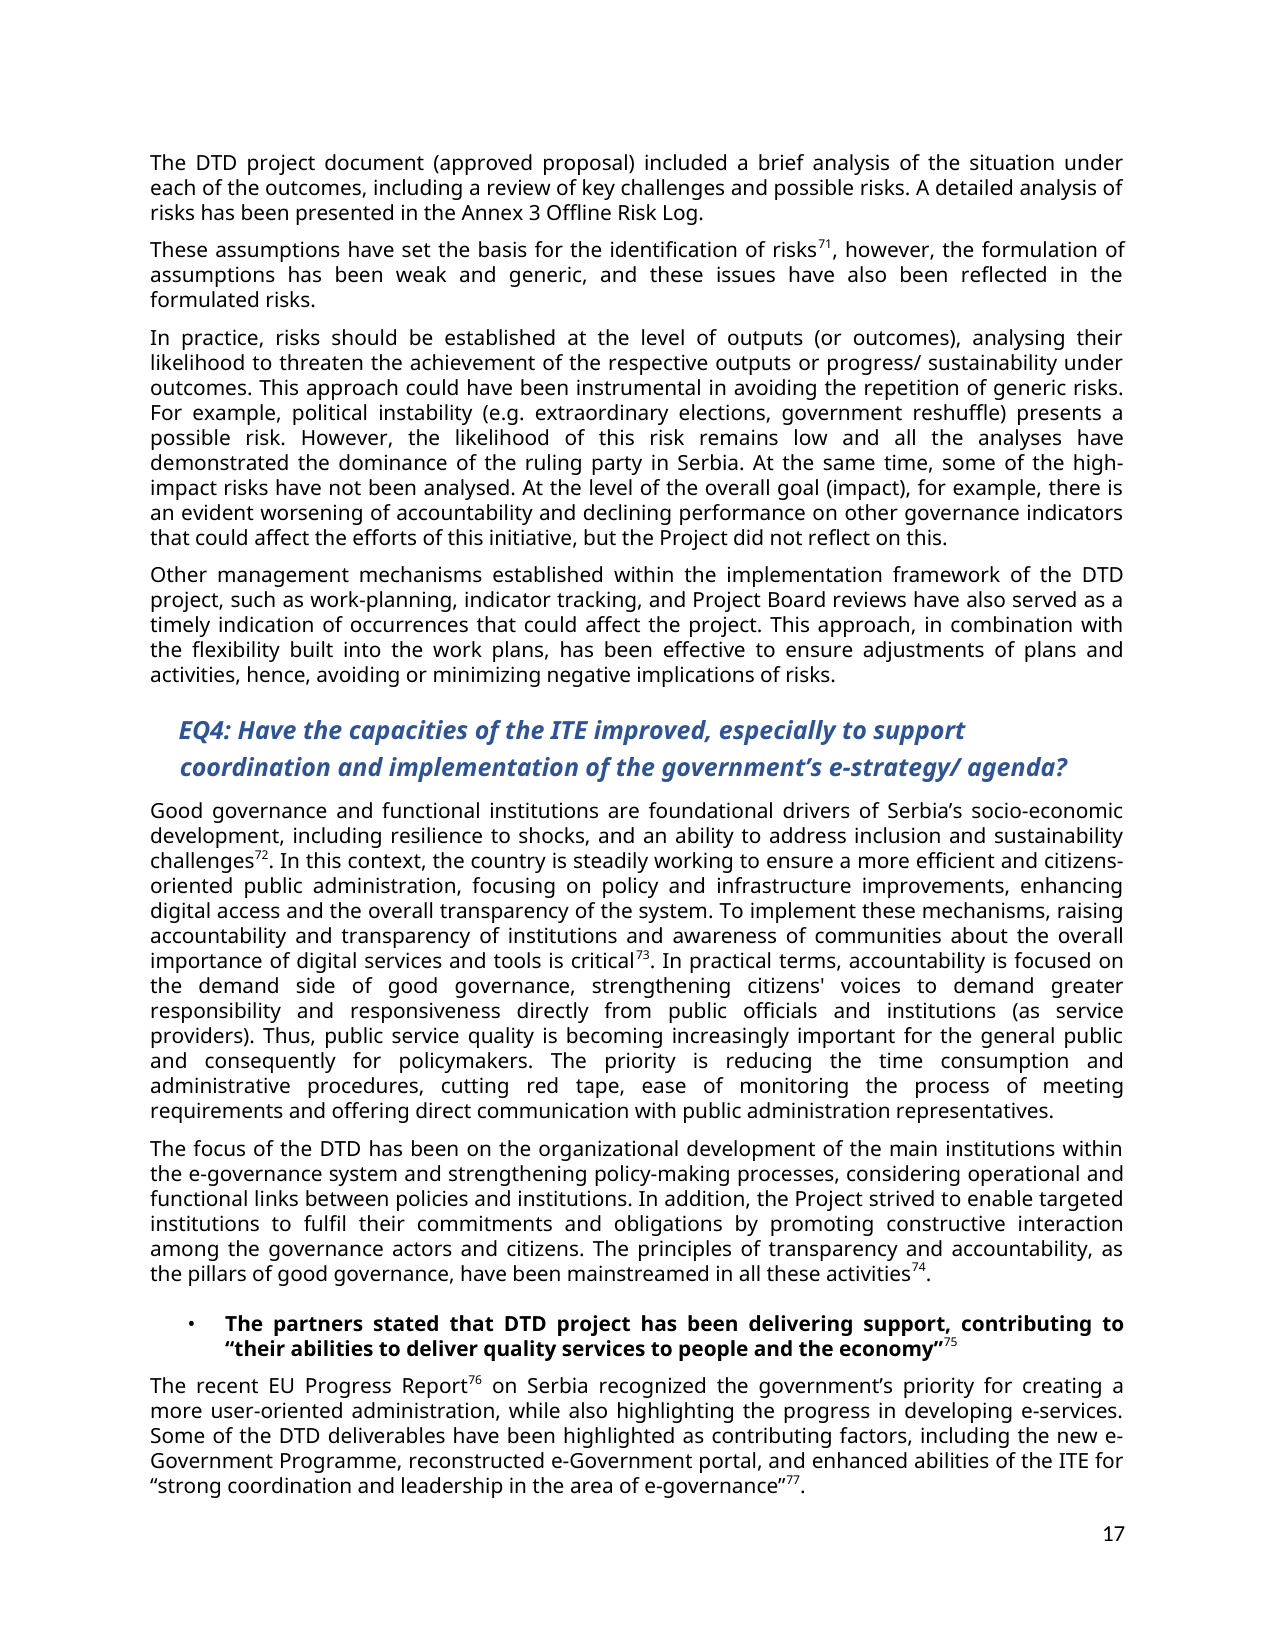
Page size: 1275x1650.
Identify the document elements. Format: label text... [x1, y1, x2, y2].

text These assumptions have set the basis for the identification of risks, however, the formulation of assumptions has been weak and generic, and these issues have also been reflected in the formulated risks. [150, 237, 1125, 312]
text The partners stated that DTD project has been delivering support, contributing to “their abilities to deliver quality services to people and the economy” [187, 1311, 1125, 1361]
text The focus of the DTD has been on the organizational development of the main institutions within the e-governance system and strengthening policy-making processes, considering operational and functional links between policies and institutions. In addition, the Project strived to enable targeted institutions to fulfil their commitments and obligations by promoting constructive interaction among the governance actors and citizens. The principles of transparency and accountability, as the pillars of good governance, have been mainstreamed in all these activities. [150, 1136, 1125, 1286]
text Other management mechanisms established within the implementation framework of the DTD project, such as work-planning, indicator tracking, and Project Board reviews have also served as a timely indication of occurrences that could affect the project. This approach, in combination with the flexibility built into the work plans, has been effective to ensure adjustments of plans and activities, hence, avoiding or minimizing negative implications of risks. [150, 562, 1125, 687]
subtitle EQ4: Have the capacities of the ITE improved, especially to support coordination and implementation of the government’s e-strategy/ agenda? [178, 712, 1125, 783]
text Good governance and functional institutions are foundational drivers of Serbia’s socio-economic development, including resilience to shocks, and an ability to address inclusion and sustainability challenges. In this context, the country is steadily working to ensure a more efficient and citizens-oriented public administration, focusing on policy and infrastructure improvements, enhancing digital access and the overall transparency of the system. To implement these mechanisms, raising accountability and transparency of institutions and awareness of communities about the overall importance of digital services and tools is critical. In practical terms, accountability is focused on the demand side of good governance, strengthening citizens' voices to demand greater responsibility and responsiveness directly from public officials and institutions (as service providers). Thus, public service quality is becoming increasingly important for the general public and consequently for policymakers. The priority is reducing the time consumption and administrative procedures, cutting red tape, ease of monitoring the process of meeting requirements and offering direct communication with public administration representatives. [150, 798, 1125, 1123]
text The DTD project document (approved proposal) included a brief analysis of the situation under each of the outcomes, including a review of key challenges and possible risks. A detailed analysis of risks has been presented in the Annex 3 Offline Risk Log. [150, 150, 1125, 225]
text The recent EU Progress Report on Serbia recognized the government’s priority for creating a more user-oriented administration, while also highlighting the progress in developing e-services. Some of the DTD deliverables have been highlighted as contributing factors, including the new e-Government Programme, reconstructed e-Government portal, and enhanced abilities of the ITE for “strong coordination and leadership in the area of e-governance”. [150, 1373, 1125, 1498]
text In practice, risks should be established at the level of outputs (or outcomes), analysing their likelihood to threaten the achievement of the respective outputs or progress/ sustainability under outcomes. This approach could have been instrumental in avoiding the repetition of generic risks. For example, political instability (e.g. extraordinary elections, government reshuffle) presents a possible risk. However, the likelihood of this risk remains low and all the analyses have demonstrated the dominance of the ruling party in Serbia. At the same time, some of the high-impact risks have not been analysed. At the level of the overall goal (impact), for example, there is an evident worsening of accountability and declining performance on other governance indicators that could affect the efforts of this initiative, but the Project did not reflect on this. [150, 325, 1125, 550]
